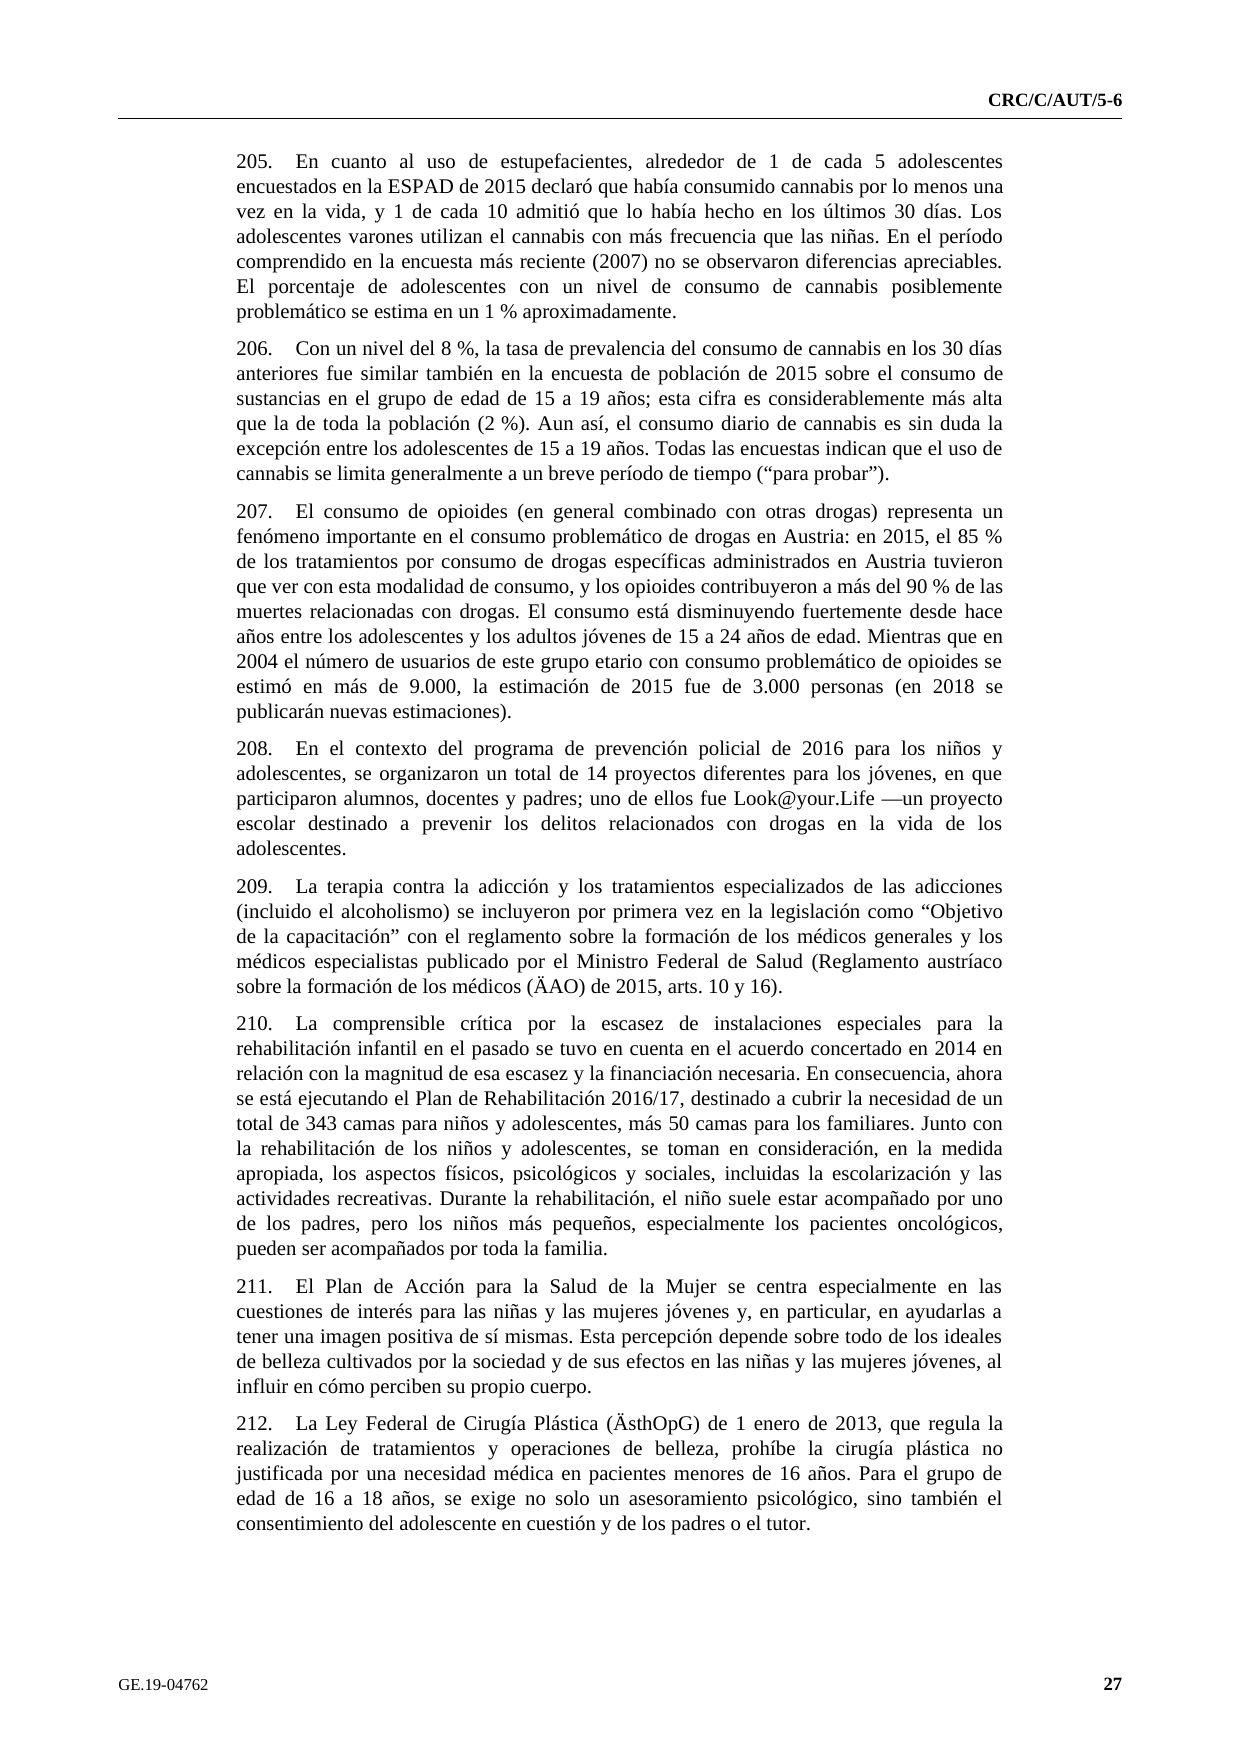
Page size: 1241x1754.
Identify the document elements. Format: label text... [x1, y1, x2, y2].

text 205. En cuanto al uso de estupefacientes, alrededor de 1 de cada 5 adolescentes encuestados en la ESPAD de 2015 declaró que había consumido cannabis por lo menos una vez en la vida, y 1 de cada 10 admitió que lo había hecho en los últimos 30 días. Los adolescentes varones utilizan el cannabis con más frecuencia que las niñas. En el período comprendido en la encuesta más reciente (2007) no se observaron diferencias apreciables. El porcentaje de adolescentes con un nivel de consumo de cannabis posiblemente problemático se estima en un 1 % aproximadamente. [236, 148, 1004, 323]
text 209. La terapia contra la adicción y los tratamientos especializados de las adicciones (incluido el alcoholismo) se incluyeron por primera vez en la legislación como “Objetivo de la capacitación” con el reglamento sobre la formación de los médicos generales y los médicos especialistas publicado por el Ministro Federal de Salud (Reglamento austríaco sobre la formación de los médicos (ÄAO) de 2015, arts. 10 y 16). [236, 873, 1004, 998]
text 208. En el contexto del programa de prevención policial de 2016 para los niños y adolescentes, se organizaron un total de 14 proyectos diferentes para los jóvenes, en que participaron alumnos, docentes y padres; uno de ellos fue Look@your.Life —un proyecto escolar destinado a prevenir los delitos relacionados con drogas en la vida de los adolescentes. [236, 735, 1004, 860]
text 212. La Ley Federal de Cirugía Plástica (ÄsthOpG) de 1 enero de 2013, que regula la realización de tratamientos y operaciones de belleza, prohíbe la cirugía plástica no justificada por una necesidad médica en pacientes menores de 16 años. Para el grupo de edad de 16 a 18 años, se exige no solo un asesoramiento psicológico, sino también el consentimiento del adolescente en cuestión y de los padres o el tutor. [236, 1410, 1004, 1535]
text 206. Con un nivel del 8 %, la tasa de prevalencia del consumo de cannabis en los 30 días anteriores fue similar también en la encuesta de población de 2015 sobre el consumo de sustancias en el grupo de edad de 15 a 19 años; esta cifra es considerablemente más alta que la de toda la población (2 %). Aun así, el consumo diario de cannabis es sin duda la excepción entre los adolescentes de 15 a 19 años. Todas las encuestas indican que el uso de cannabis se limita generalmente a un breve período de tiempo (“para probar”). [236, 335, 1004, 485]
text 207. El consumo de opioides (en general combinado con otras drogas) representa un fenómeno importante en el consumo problemático de drogas en Austria: en 2015, el 85 % de los tratamientos por consumo de drogas específicas administrados en Austria tuvieron que ver con esta modalidad de consumo, y los opioides contribuyeron a más del 90 % de las muertes relacionadas con drogas. El consumo está disminuyendo fuertemente desde hace años entre los adolescentes y los adultos jóvenes de 15 a 24 años de edad. Mientras que en 2004 el número de usuarios de este grupo etario con consumo problemático de opioides se estimó en más de 9.000, la estimación de 2015 fue de 3.000 personas (en 2018 se publicarán nuevas estimaciones). [236, 498, 1004, 723]
text 210. La comprensible crítica por la escasez de instalaciones especiales para la rehabilitación infantil en el pasado se tuvo en cuenta en el acuerdo concertado en 2014 en relación con la magnitud de esa escasez y la financiación necesaria. En consecuencia, ahora se está ejecutando el Plan de Rehabilitación 2016/17, destinado a cubrir la necesidad de un total de 343 camas para niños y adolescentes, más 50 camas para los familiares. Junto con la rehabilitación de los niños y adolescentes, se toman en consideración, en la medida apropiada, los aspectos físicos, psicológicos y sociales, incluidas la escolarización y las actividades recreativas. Durante la rehabilitación, el niño suele estar acompañado por uno de los padres, pero los niños más pequeños, especialmente los pacientes oncológicos, pueden ser acompañados por toda la familia. [236, 1010, 1004, 1260]
text 211. El Plan de Acción para la Salud de la Mujer se centra especialmente en las cuestiones de interés para las niñas y las mujeres jóvenes y, en particular, en ayudarlas a tener una imagen positiva de sí mismas. Esta percepción depende sobre todo de los ideales de belleza cultivados por la sociedad y de sus efectos en las niñas y las mujeres jóvenes, al influir en cómo perciben su propio cuerpo. [236, 1273, 1004, 1398]
